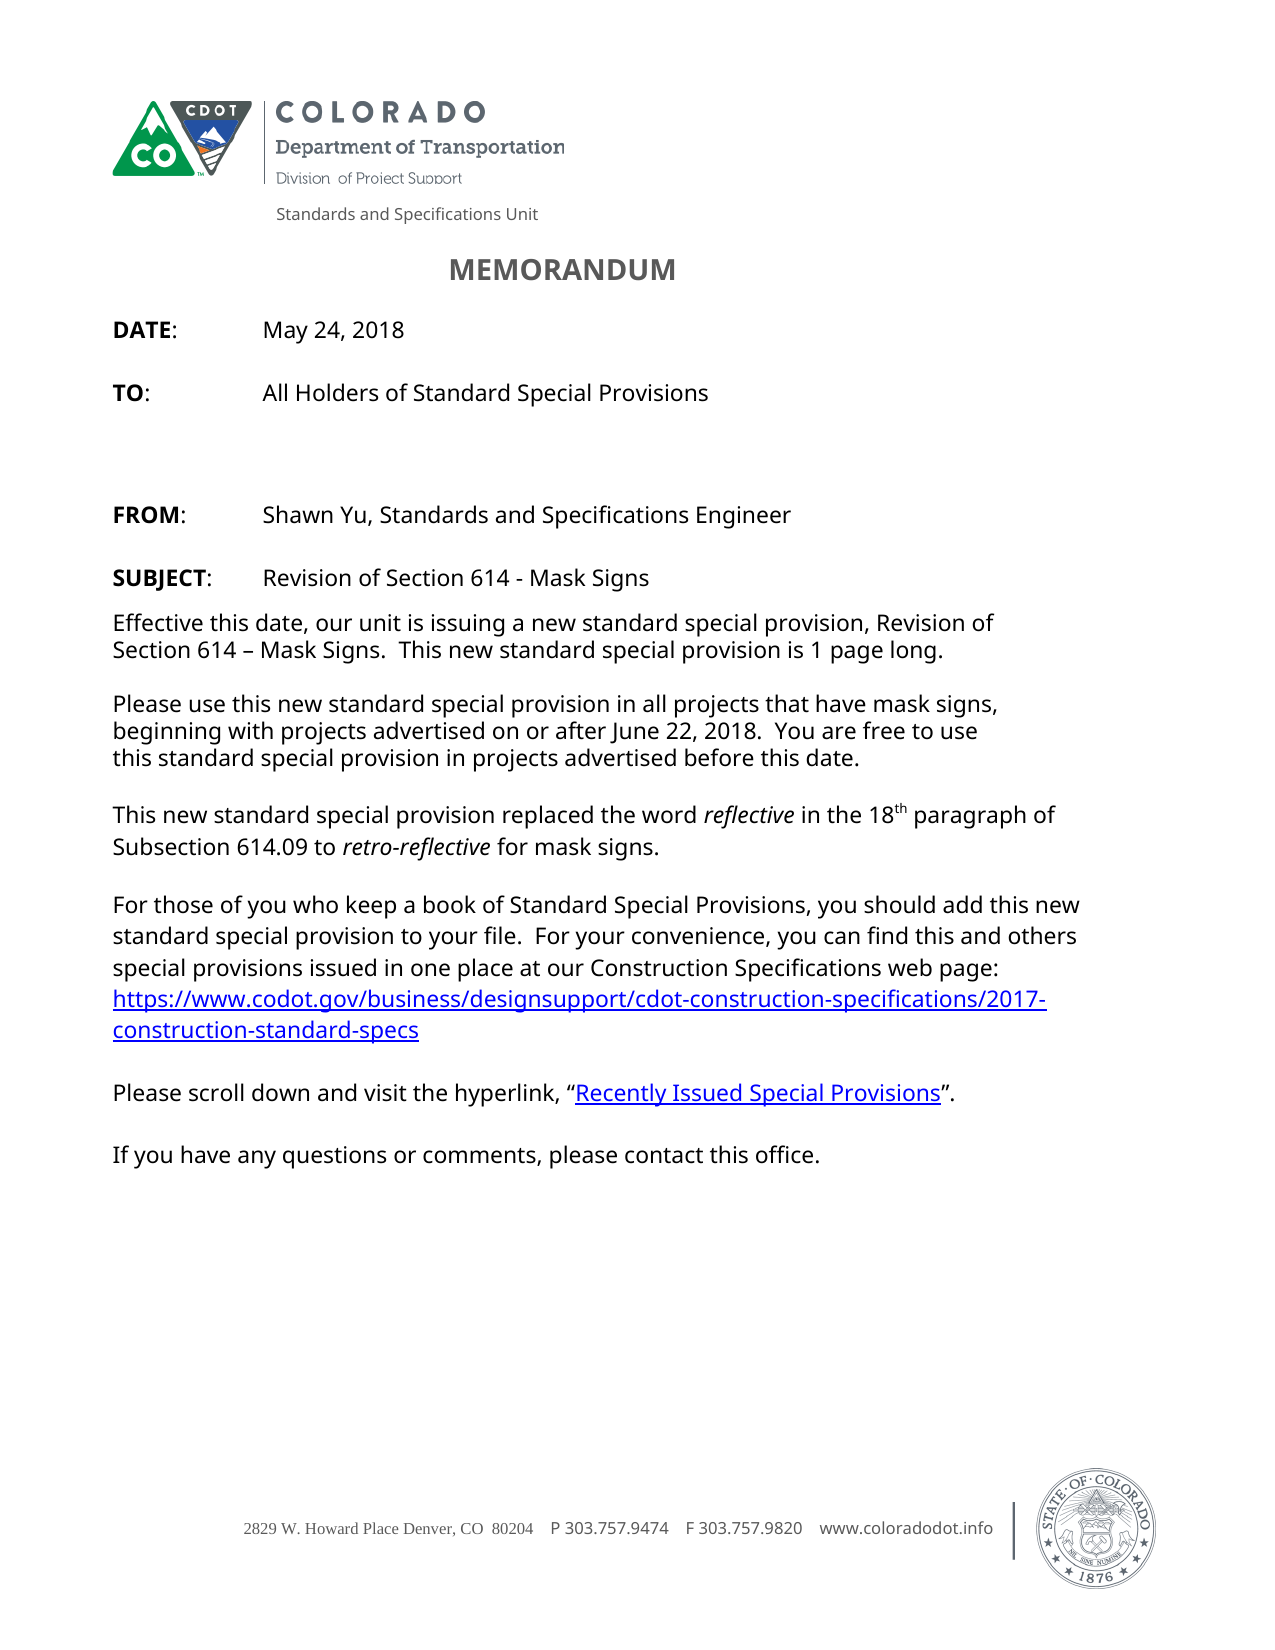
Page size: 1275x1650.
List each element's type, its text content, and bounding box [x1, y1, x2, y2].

text https://www.codot.gov/business/designsupport/cdot-construction-specifications/2017-construction-standard-specs [112, 983, 1087, 1045]
text SUBJECT: Revision of Section 614 - Mask Signs [112, 562, 1087, 593]
picture [1036, 1468, 1156, 1589]
text Please scroll down and visit the hyperlink, “Recently Issued Special Provisions”. [112, 1076, 1087, 1108]
text If you have any questions or comments, please contact this office. [112, 1139, 1087, 1170]
text Memorandum [112, 254, 1012, 287]
text TO: All Holders of Standard Special Provisions [112, 377, 1087, 408]
text Effective this date, our unit is issuing a new standard special provision, Revision of Section 614 – Mask Signs. This new standard special provision is 1 page long. [112, 610, 1012, 664]
text This new standard special provision replaced the word reflective in the 18th paragraph of Subsection 614.09 to retro-reflective for mask signs. [112, 799, 1087, 862]
text For those of you who keep a book of Standard Special Provisions, you should add this new standard special provision to your file. For your convenience, you can find this and others special provisions issued in one place at our Construction Specifications web page: [112, 889, 1087, 983]
text FROM: Shawn Yu, Standards and Specifications Engineer [112, 499, 1087, 531]
text DATE: May 24, 2018 [112, 314, 1087, 346]
text Please use this new standard special provision in all projects that have mask signs, beginning with projects advertised on or after June 22, 2018. You are free to use this standard special provision in projects advertised before this date. [112, 691, 1012, 772]
